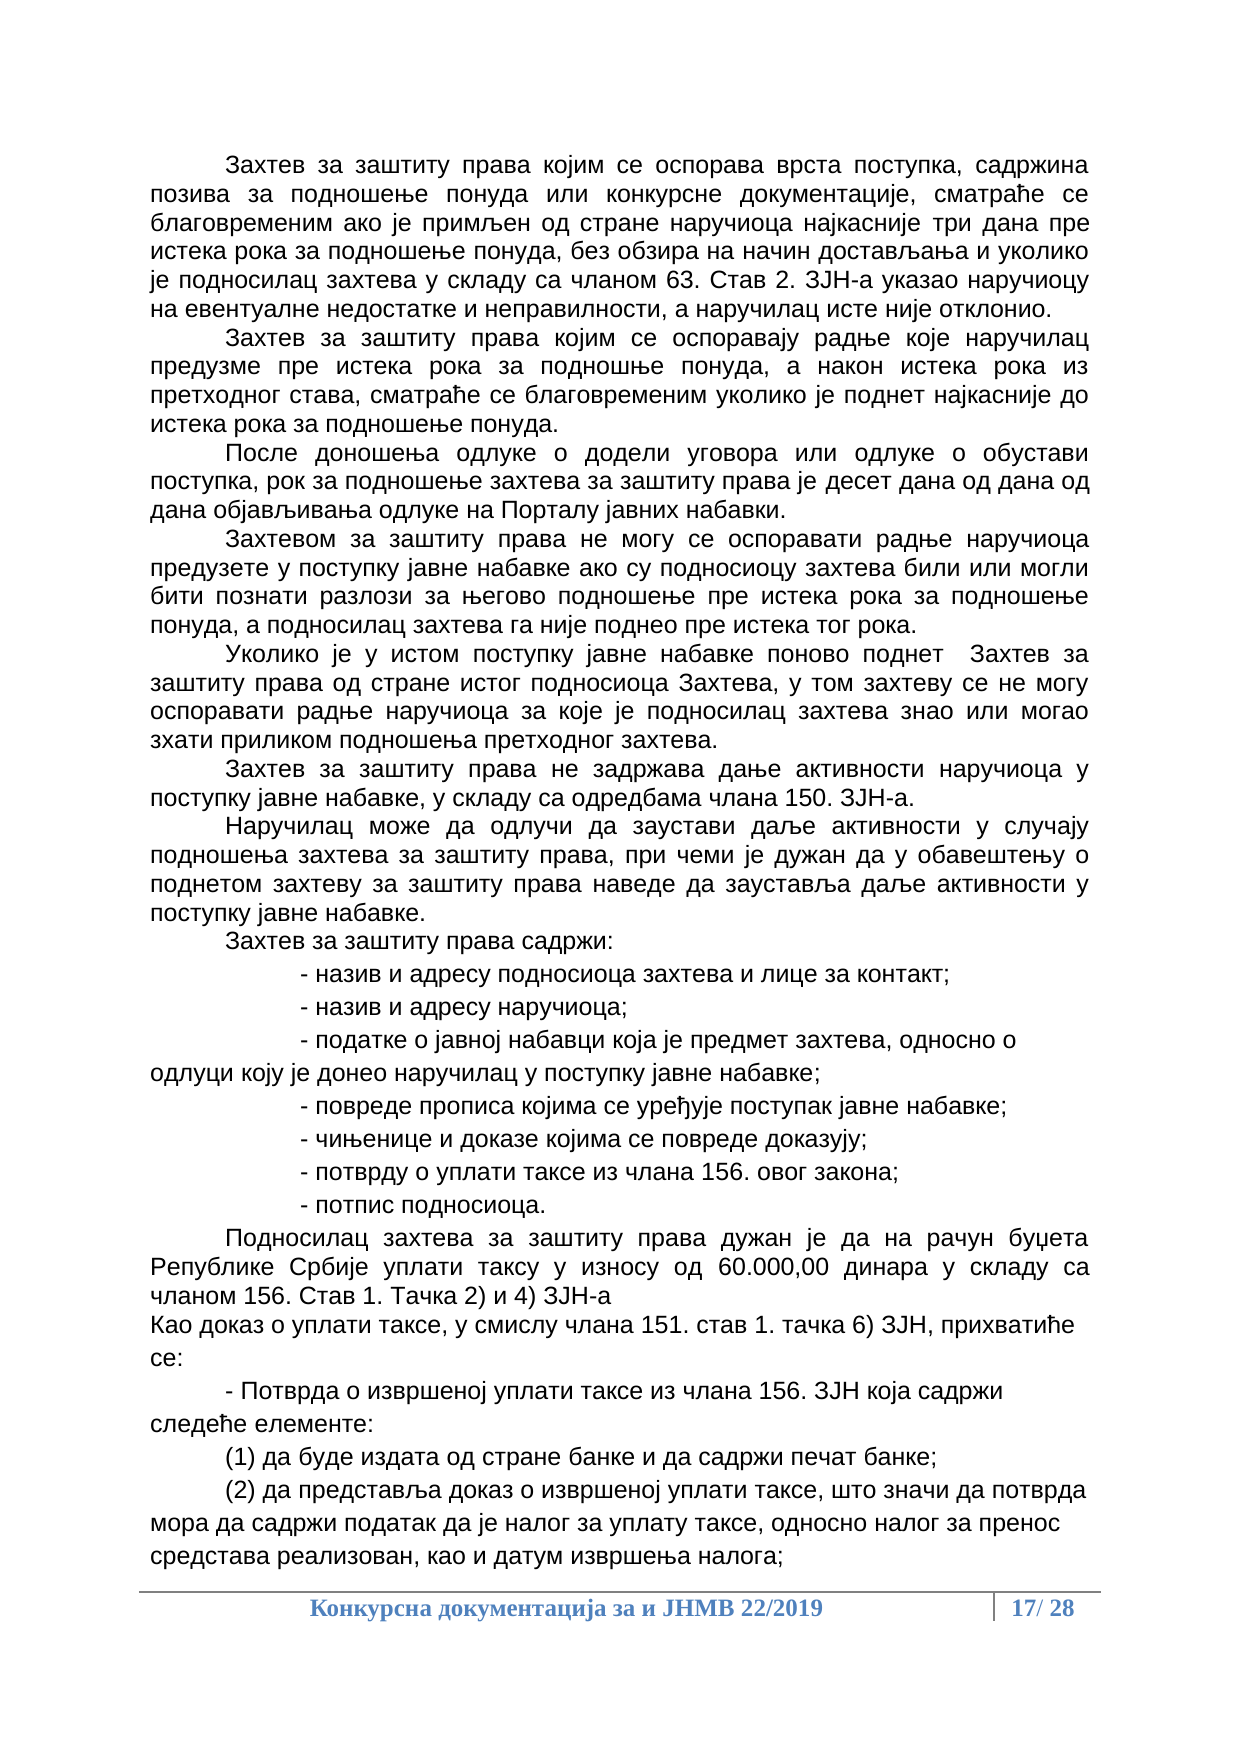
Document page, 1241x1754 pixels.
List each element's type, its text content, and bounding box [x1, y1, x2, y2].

text - чињенице и доказе којима се повреде доказују; [150, 1124, 1090, 1153]
text Наручилац може да одлучи да заустави даље активности у случају подношења захтева за заштиту права, при чеми је дужан да у обавештењу о поднетом захтеву за заштиту права наведе да зауставља даље активности у поступку јавне набавке. [150, 811, 1090, 926]
text Захтев за заштиту права не задржава дање активности наручиоца у поступку јавне набавке, у складу са одредбама члана 150. ЗЈН-а. [150, 754, 1090, 811]
text - повреде прописа којима се уређује поступак јавне набавке; [150, 1091, 1090, 1120]
text После доношења одлуке о додели уговора или одлуке о обустави поступка, рок за подношење захтева за заштиту права је десет дана од дана од дана објављивања одлуке на Порталу јавних набавки. [150, 437, 1090, 524]
text Захтев за заштиту права којим се оспорава врста поступка, садржина позива за подношење понуда или конкурсне документације, сматраће се благовременим ако је примљен од стране наручиоца најкасније три дана пре истека рока за подношење понуда, без обзира на начин достављања и уколико је подносилац захтева у складу са чланом 63. Став 2. ЗЈН-а указао наручиоцу на евентуалне недостатке и неправилности, а наручилац исте није отклонио. [150, 150, 1090, 322]
text Уколико је у истом поступку јавне набавке поново поднет Захтев за заштиту права од стране истог подносиоца Захтева, у том захтеву се не могу оспоравати радње наручиоца за које је подносилац захтева знао или могао зхати приликом подношења претходног захтева. [150, 639, 1090, 754]
text Подносилац захтева за заштиту права дужан је да на рачун буџета Републике Србије уплати таксу у износу од 60.000,00 динара у складу са чланом 156. Став 1. Тачка 2) и 4) ЗЈН-а [150, 1223, 1090, 1310]
text - потпис подносиоца. [150, 1190, 1090, 1219]
text - потврду о уплати таксе из члана 156. овог закона; [150, 1157, 1090, 1186]
text - Потврда о извршеној уплати таксе из члана 156. ЗЈН која садржи следеће елементе: [150, 1376, 1090, 1437]
text Захтевом за заштиту права не могу се оспоравати радње наручиоца предузете у поступку јавне набавке ако су подносиоцу захтева били или могли бити познати разлози за његово подношење пре истека рока за подношење понуда, а подносилац захтева га није поднео пре истека тог рока. [150, 524, 1090, 639]
text Захтев за заштиту права којим се оспоравају радње које наручилац предузме пре истека рока за подношње понуда, а након истека рока из претходног става, сматраће се благовременим уколико је поднет најкасније до истека рока за подношење понуда. [150, 322, 1090, 437]
text (1) да буде издата од стране банке и да садржи печат банке; [150, 1442, 1090, 1471]
text - назив и адресу подносиоца захтева и лице за контакт; [150, 959, 1090, 988]
text Као доказ о уплати таксе, у смислу члана 151. став 1. тачка 6) ЗЈН, прихватиће се: [150, 1310, 1090, 1371]
text - назив и адресу наручиоца; [150, 992, 1090, 1021]
text (2) да представља доказ о извршеној уплати таксе, што значи да потврда мора да садржи податак да је налог за уплату таксе, односно налог за пренос средстава реализован, као и датум извршења налога; [150, 1475, 1090, 1569]
text - податке о јавној набавци која је предмет захтева, односно о одлуци коју је донео наручилац у поступку јавне набавке; [150, 1025, 1090, 1087]
text Захтев за заштиту права садржи: [150, 926, 1090, 955]
